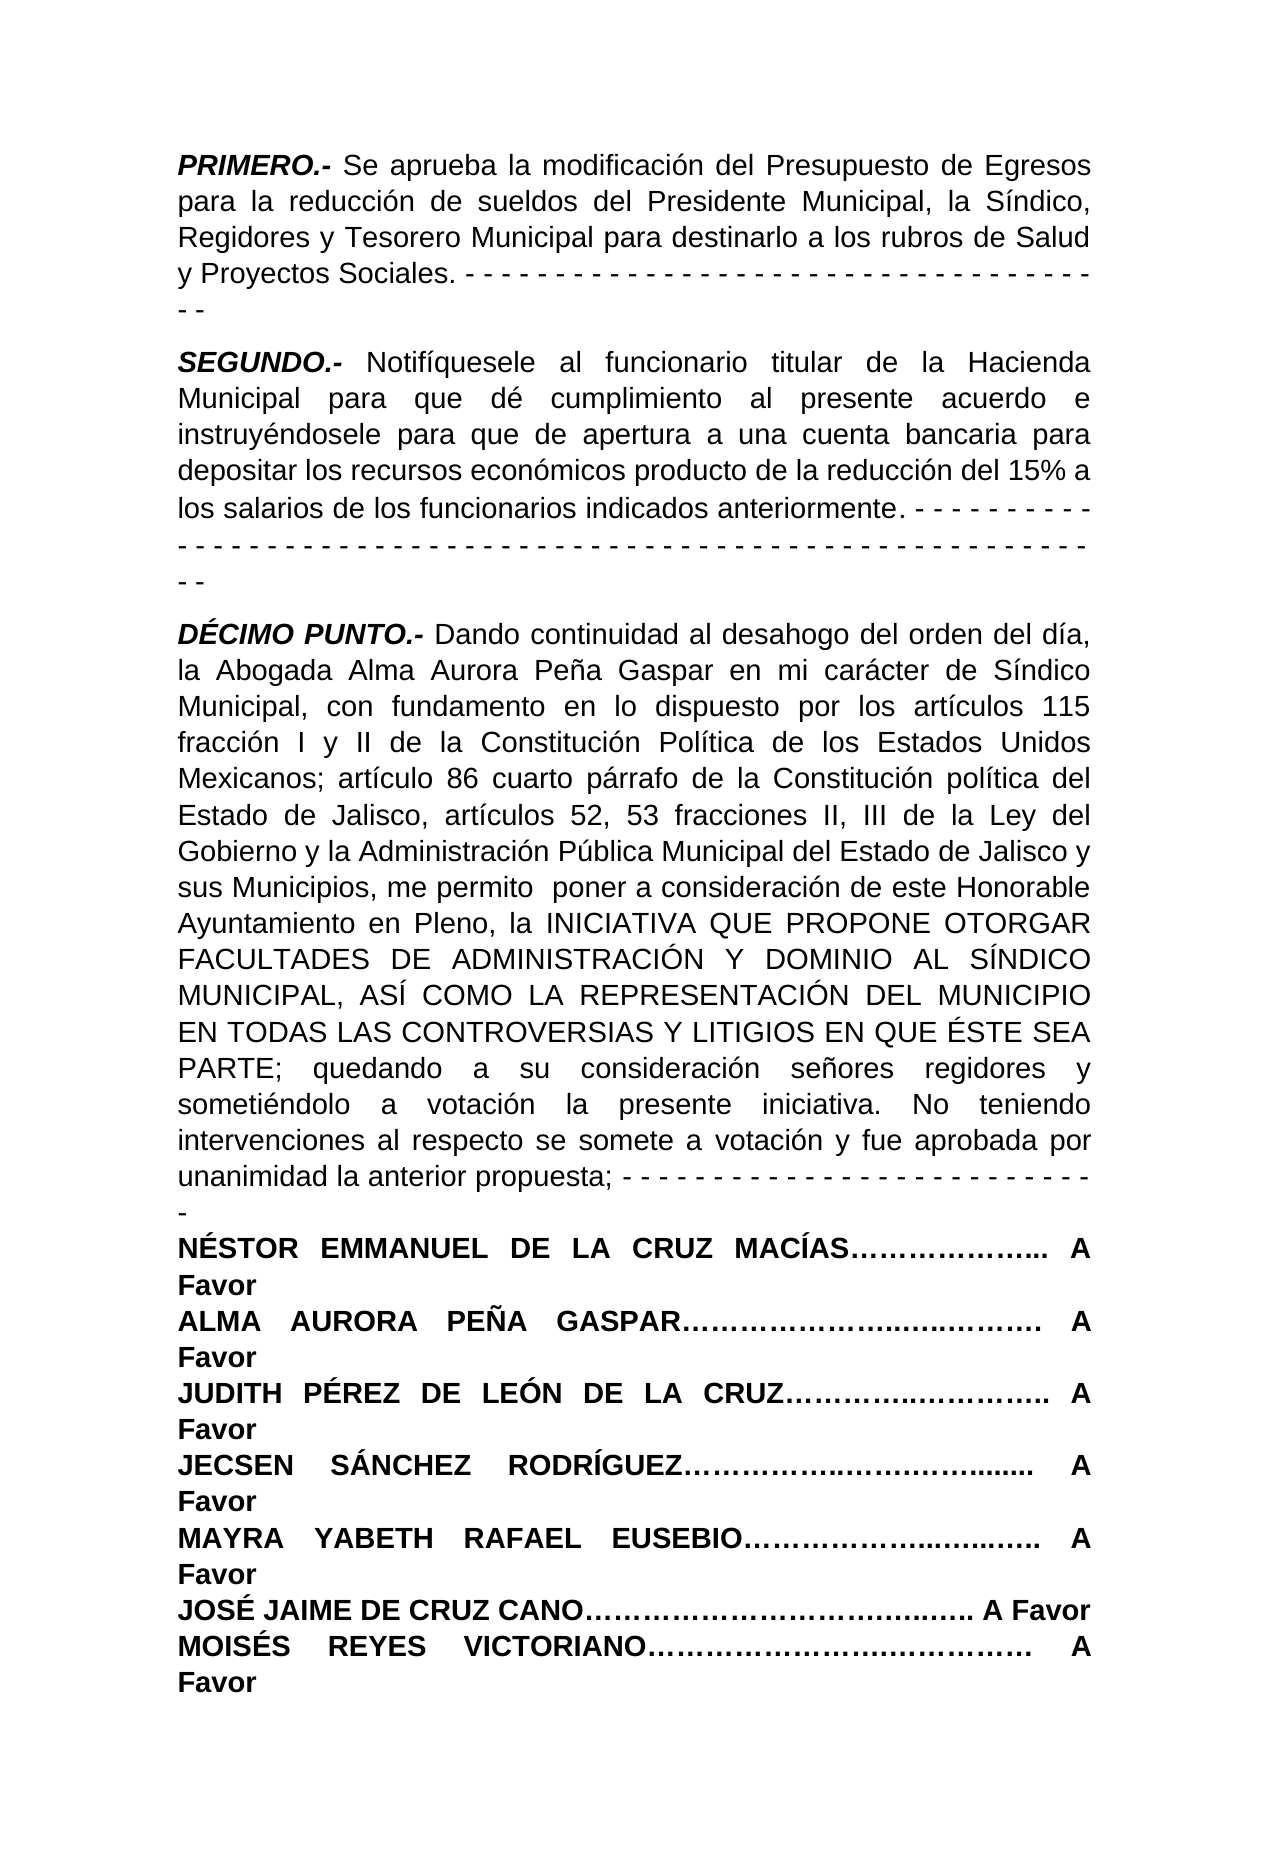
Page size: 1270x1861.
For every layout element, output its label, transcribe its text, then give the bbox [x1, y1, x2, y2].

text MOISÉS REYES VICTORIANO…………………….…………… A Favor [177, 1629, 1092, 1699]
text MAYRA YABETH RAFAEL EUSEBIO………………...…...….. A Favor [177, 1521, 1092, 1590]
text ALMA AURORA PEÑA GASPAR…………………..…..………. A Favor [177, 1304, 1092, 1373]
text DÉCIMO PUNTO.- Dando continuidad al desahogo del orden del día, la Abogada Alma Aurora Peña Gaspar en mi carácter de Síndico Municipal, con fundamento en lo dispuesto por los artículos 115 fracción I y II de la Constitución Política de los Estados Unidos Mexicanos; artículo 86 cuarto párrafo de la Constitución política del Estado de Jalisco, artículos 52, 53 fracciones II, III de la Ley del Gobierno y la Administración Pública Municipal del Estado de Jalisco y sus Municipios, me permito poner a consideración de este Honorable Ayuntamiento en Pleno, la INICIATIVA QUE PROPONE OTORGAR FACULTADES DE ADMINISTRACIÓN Y DOMINIO AL SÍNDICO MUNICIPAL, ASÍ COMO LA REPRESENTACIÓN DEL MUNICIPIO EN TODAS LAS CONTROVERSIAS Y LITIGIOS EN QUE ÉSTE SEA PARTE; quedando a su consideración señores regidores y sometiéndolo a votación la presente iniciativa. No teniendo intervenciones al respecto se somete a votación y fue aprobada por unanimidad la anterior propuesta; - - - - - - - - - - - - - - - - - - - - - - - - - - - [177, 617, 1092, 1229]
text JECSEN SÁNCHEZ RODRÍGUEZ……………..…….……........ A Favor [177, 1448, 1092, 1518]
text JOSÉ JAIME DE CRUZ CANO………………………….…..….. A Favor [177, 1593, 1092, 1626]
text PRIMERO.- Se aprueba la modificación del Presupuesto de Egresos para la reducción de sueldos del Presidente Municipal, la Síndico, Regidores y Tesorero Municipal para destinarlo a los rubros de Salud y Proyectos Sociales. - - - - - - - - - - - - - - - - - - - - - - - - - - - - - - - - - - - - - [177, 148, 1092, 326]
text NÉSTOR EMMANUEL DE LA CRUZ MACÍAS………………... A Favor [177, 1231, 1092, 1301]
text SEGUNDO.- Notifíquesele al funcionario titular de la Hacienda Municipal para que dé cumplimiento al presente acuerdo e instruyéndosele para que de apertura a una cuenta bancaria para depositar los recursos económicos producto de la reducción del 15% a los salarios de los funcionarios indicados anteriormente. - - - - - - - - - - - - - - - - - - - - - - - - - - - - - - - - - - - - - - - - - - - - - - - - - - - - - - - - - - - - - - - [177, 345, 1092, 598]
text JUDITH PÉREZ DE LEÓN DE LA CRUZ…………..………….. A Favor [177, 1376, 1092, 1446]
